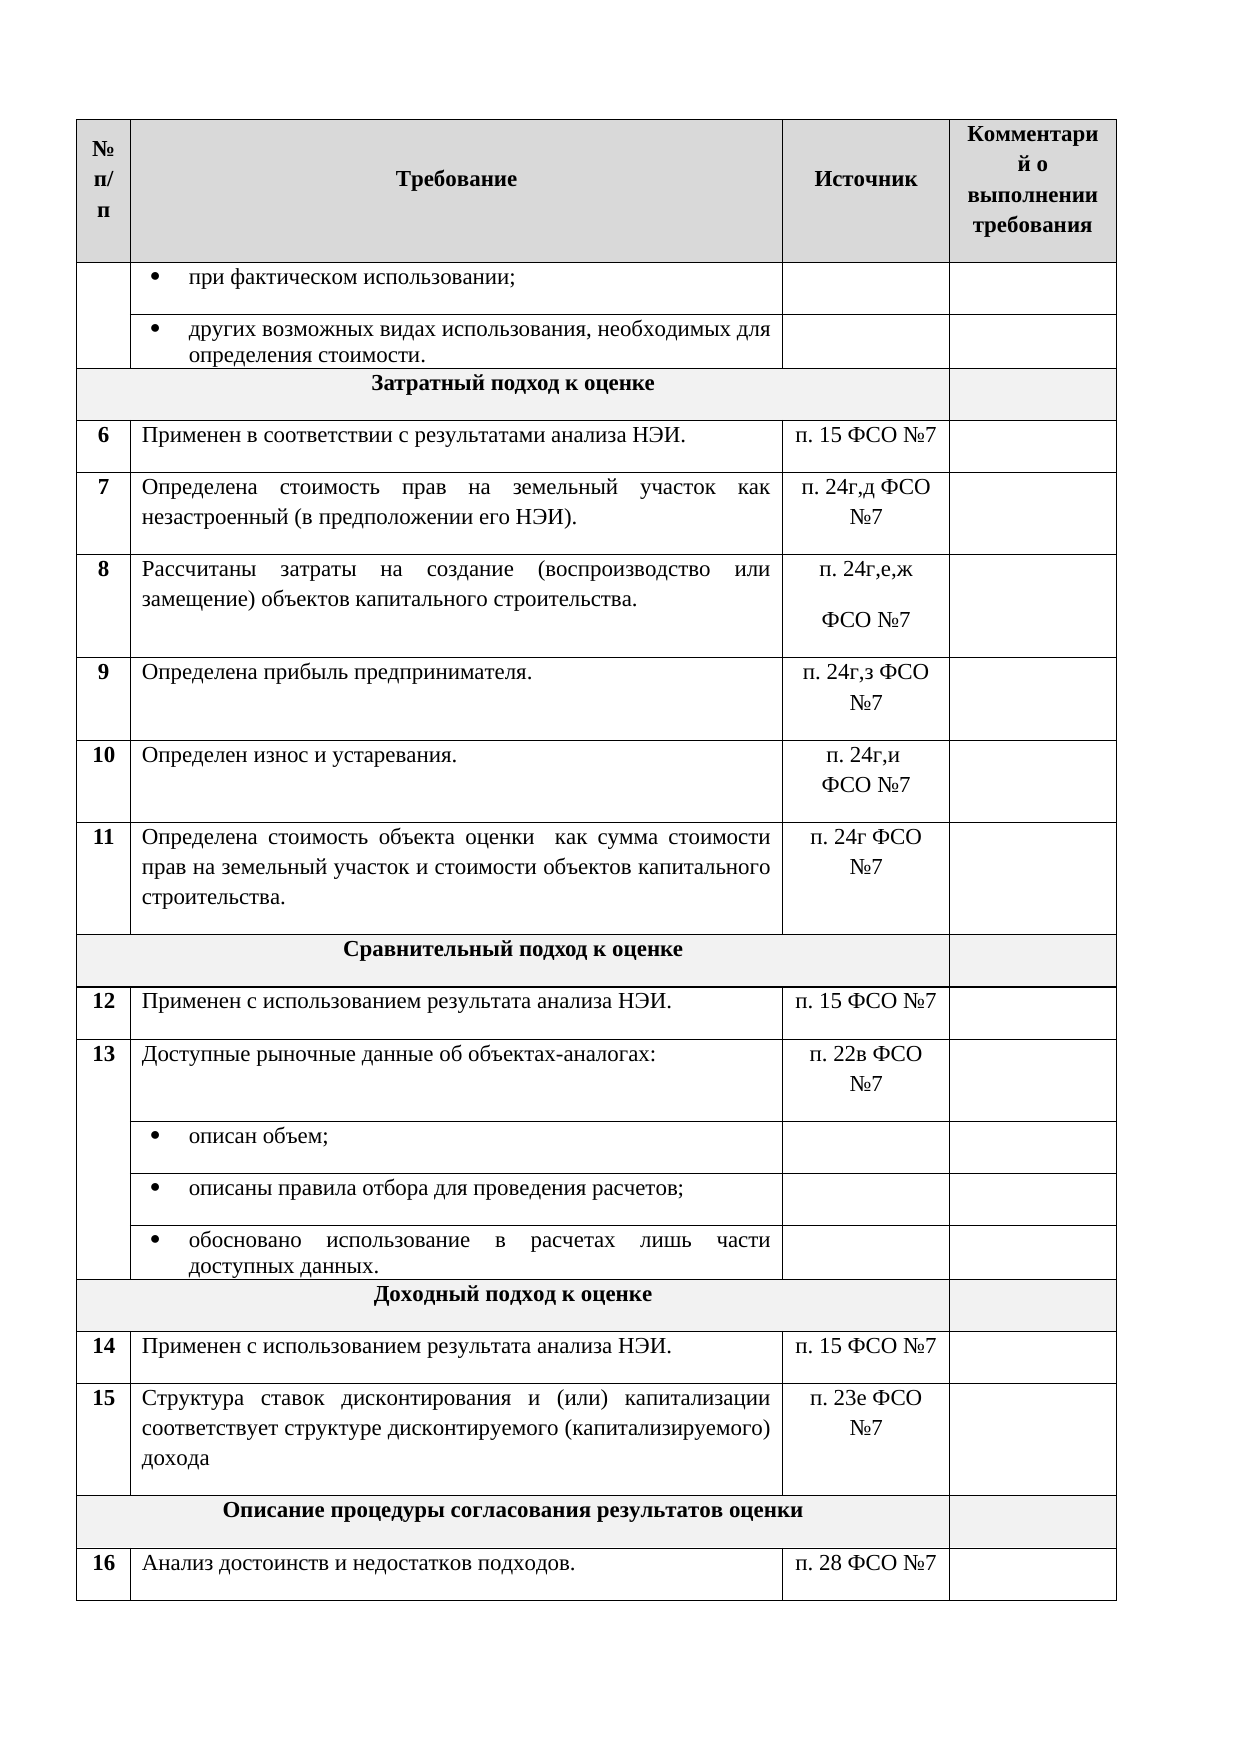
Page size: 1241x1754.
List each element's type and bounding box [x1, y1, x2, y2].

table_cell [41, 118, 1152, 1601]
